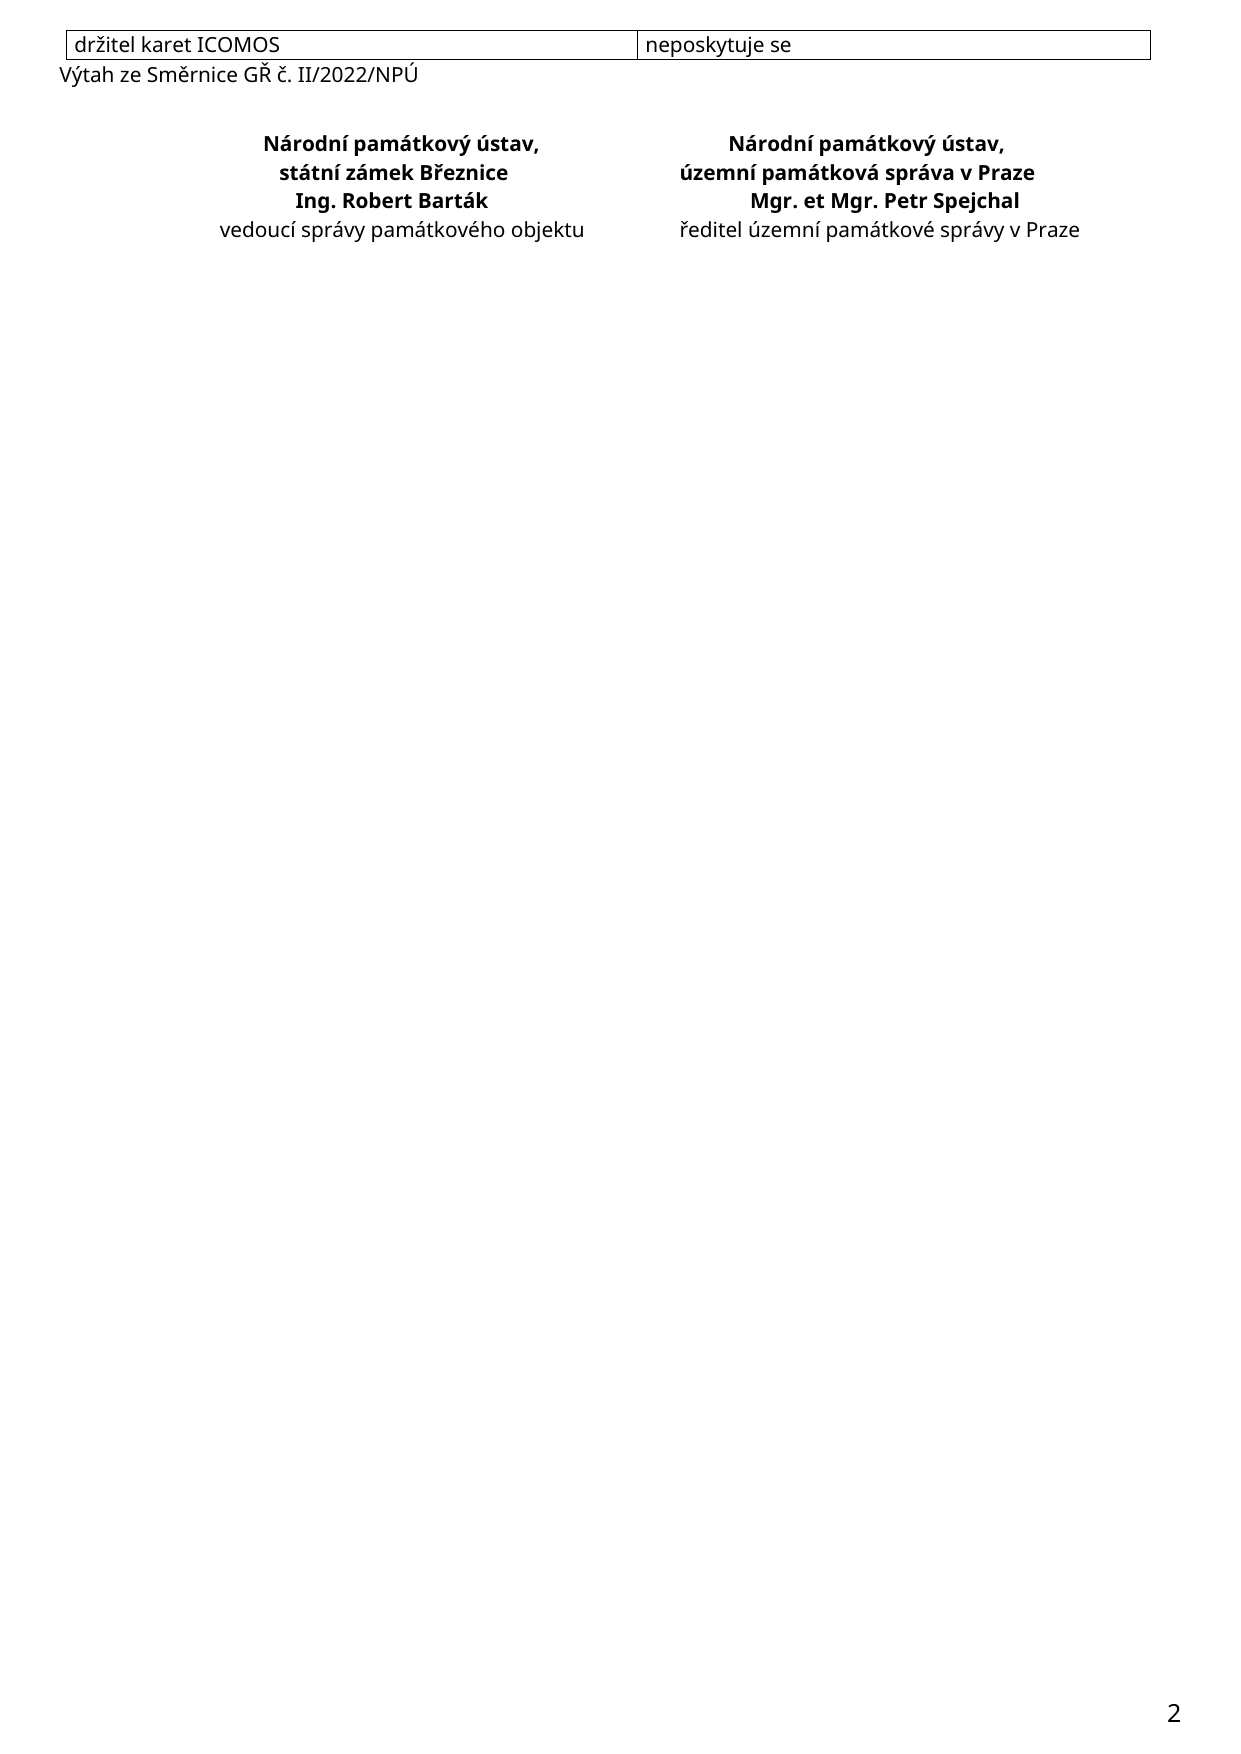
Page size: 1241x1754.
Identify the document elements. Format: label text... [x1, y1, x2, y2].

table_cell Ing. Robert Barták [127, 186, 668, 215]
table_cell územní památková správa v Praze [668, 158, 1221, 186]
table_header Národní památkový ústav, [127, 129, 668, 158]
table_cell státní zámek Březnice [127, 158, 668, 186]
table_cell neposkytuje se [638, 31, 1150, 59]
table_header Národní památkový ústav, [668, 129, 1221, 158]
text Výtah ze Směrnice GŘ č. II/2022/NPÚ [59, 60, 1181, 88]
table_cell vedoucí správy památkového objektu [127, 215, 668, 243]
table_cell ředitel územní památkové správy v Praze [668, 215, 1221, 243]
table_cell Mgr. et Mgr. Petr Spejchal [668, 186, 1221, 215]
table_cell držitel karet ICOMOS [67, 31, 637, 59]
